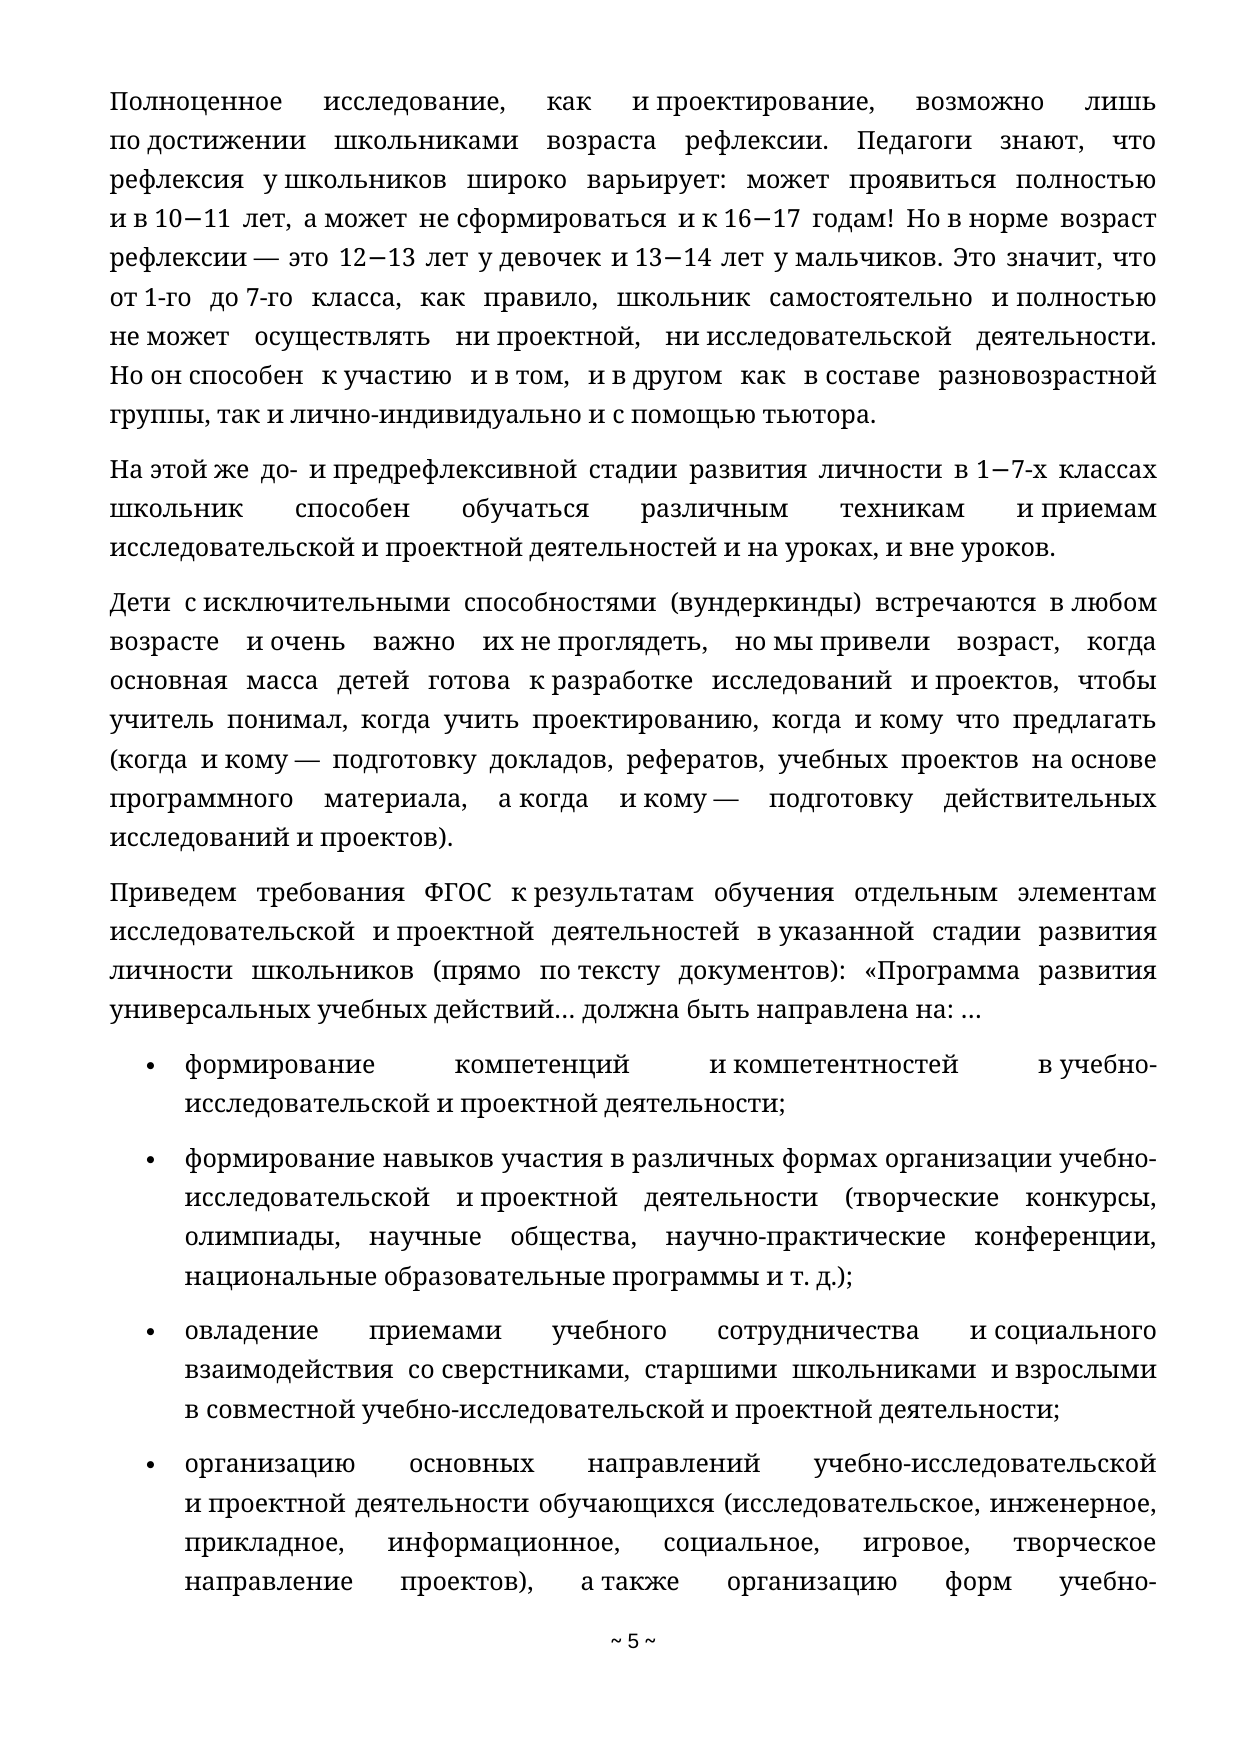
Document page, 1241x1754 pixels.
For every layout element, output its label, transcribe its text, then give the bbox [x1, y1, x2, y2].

text Дети с исключительными способностями (вундеркинды) встречаются в любом возрасте и очень важно их не проглядеть, но мы привели возраст, когда основная масса детей готова к разработке исследований и проектов, чтобы учитель понимал, когда учить проектированию, когда и кому что предлагать (когда и кому — подготовку докладов, рефератов, учебных проектов на основе программного материала, а когда и кому — подготовку действительных исследований и проектов). [109, 584, 1157, 854]
list формирование навыков участия в различных формах организации учебно-исследовательской и проектной деятельности (творческие конкурсы, олимпиады, научные общества, научно-практические конференции, национальные образовательные программы и т. д.); [147, 1141, 1157, 1292]
text Полноценное исследование, как и проектирование, возможно лишь по достижении школьниками возраста рефлексии. Педагоги знают, что рефлексия у школьников широко варьирует: может проявиться полностью и в 10−11 лет, а может не сформироваться и к 16−17 годам! Но в норме возраст рефлексии — это 12−13 лет у девочек и 13−14 лет у мальчиков. Это значит, что от 1-го до 7-го класса, как правило, школьник самостоятельно и полностью не может осуществлять ни проектной, ни исследовательской деятельности. Но он способен к участию и в том, и в другом как в составе разновозрастной группы, так и лично-индивидуально и с помощью тьютора. [109, 83, 1157, 431]
text На этой же до- и предрефлексивной стадии развития личности в 1−7-х классах школьник способен обучаться различным техникам и приемам исследовательской и проектной деятельностей и на уроках, и вне уроков. [109, 451, 1157, 564]
list формирование компетенций и компетентностей в учебно-исследовательской и проектной деятельности; [147, 1047, 1157, 1120]
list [147, 1446, 1157, 1598]
text Приведем требования ФГОС к результатам обучения отдельным элементам исследовательской и проектной деятельностей в указанной стадии развития личности школьников (прямо по тексту документов): «Программа развития универсальных учебных действий… должна быть направлена на: … [109, 874, 1157, 1026]
list овладение приемами учебного сотрудничества и социального взаимодействия со сверстниками, старшими школьниками и взрослыми в совместной учебно-исследовательской и проектной деятельности; [147, 1313, 1157, 1425]
